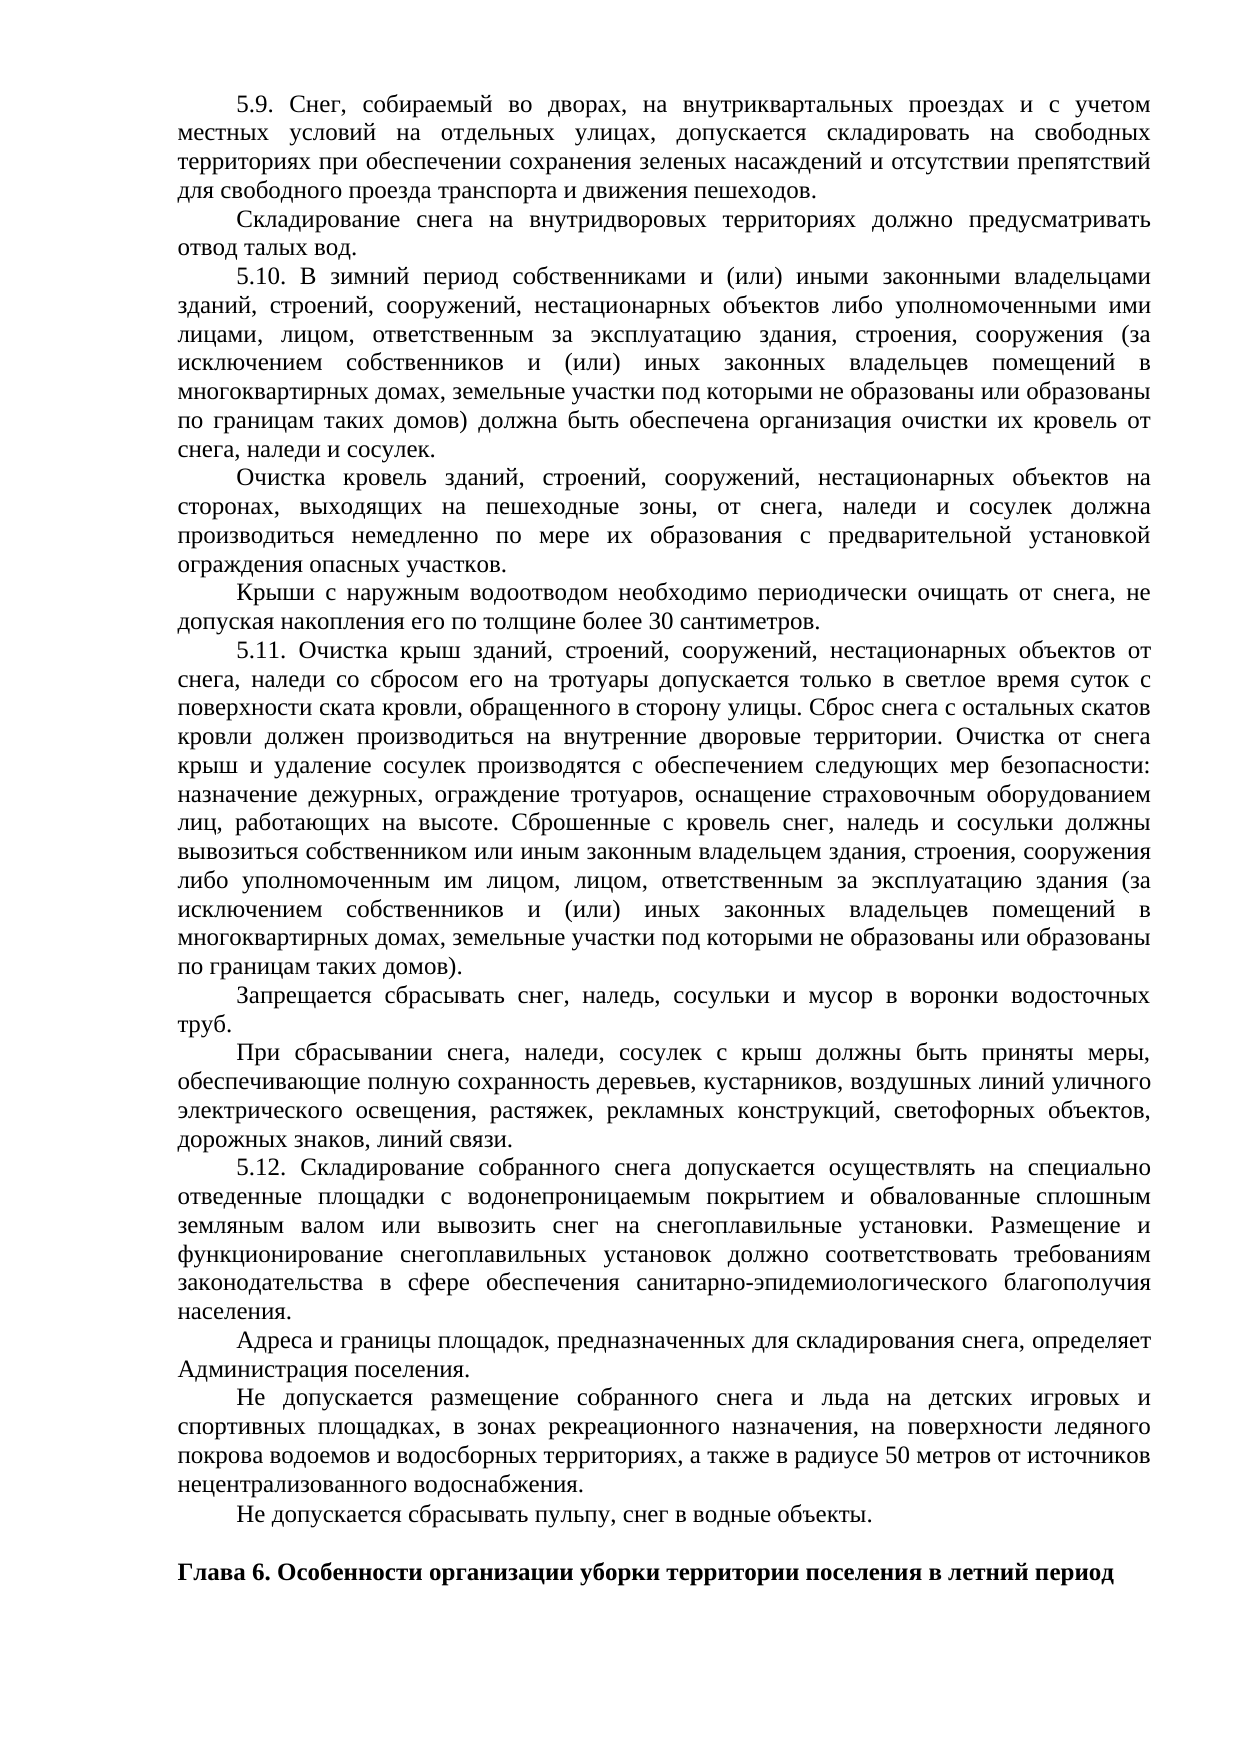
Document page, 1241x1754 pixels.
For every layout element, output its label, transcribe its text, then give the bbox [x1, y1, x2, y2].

text Не допускается сбрасывать пульпу, снег в водные объекты. [177, 1499, 1152, 1528]
text 5.12. Складирование собранного снега допускается осуществлять на специально отведенные площадки с водонепроницаемым покрытием и обвалованные сплошным земляным валом или вывозить снег на снегоплавильные установки. Размещение и функционирование снегоплавильных установок должно соответствовать требованиям законодательства в сфере обеспечения санитарно-эпидемиологического благополучия населения. [177, 1152, 1152, 1325]
text Очистка кровель зданий, строений, сооружений, нестационарных объектов на сторонах, выходящих на пешеходные зоны, от снега, наледи и сосулек должна производиться немедленно по мере их образования с предварительной установкой ограждения опасных участков. [177, 462, 1152, 577]
text 5.9. Снег, собираемый во дворах, на внутриквартальных проездах и с учетом местных условий на отдельных улицах, допускается складировать на свободных территориях при обеспечении сохранения зеленых насаждений и отсутствии препятствий для свободного проезда транспорта и движения пешеходов. [177, 89, 1152, 204]
text 5.10. В зимний период собственниками и (или) иными законными владельцами зданий, строений, сооружений, нестационарных объектов либо уполномоченными ими лицами, лицом, ответственным за эксплуатацию здания, строения, сооружения (за исключением собственников и (или) иных законных владельцев помещений в многоквартирных домах, земельные участки под которыми не образованы или образованы по границам таких домов) должна быть обеспечена организация очистки их кровель от снега, наледи и сосулек. [177, 261, 1152, 462]
text Не допускается размещение собранного снега и льда на детских игровых и спортивных площадках, в зонах рекреационного назначения, на поверхности ледяного покрова водоемов и водосборных территориях, а также в радиусе 50 метров от источников нецентрализованного водоснабжения. [177, 1382, 1152, 1499]
text Складирование снега на внутридворовых территориях должно предусматривать отвод талых вод. [177, 204, 1152, 261]
text 5.11. Очистка крыш зданий, строений, сооружений, нестационарных объектов от снега, наледи со сбросом его на тротуары допускается только в светлое время суток с поверхности ската кровли, обращенного в сторону улицы. Сброс снега с остальных скатов кровли должен производиться на внутренние дворовые территории. Очистка от снега крыш и удаление сосулек производятся с обеспечением следующих мер безопасности: назначение дежурных, ограждение тротуаров, оснащение страховочным оборудованием лиц, работающих на высоте. Сброшенные с кровель снег, наледь и сосульки должны вывозиться собственником или иным законным владельцем здания, строения, сооружения либо уполномоченным им лицом, лицом, ответственным за эксплуатацию здания (за исключением собственников и (или) иных законных владельцев помещений в многоквартирных домах, земельные участки под которыми не образованы или образованы по границам таких домов). [177, 635, 1152, 980]
text Адреса и границы площадок, предназначенных для складирования снега, определяет Администрация поселения. [177, 1325, 1152, 1382]
text Крыши с наружным водоотводом необходимо периодически очищать от снега, не допуская накопления его по толщине более 30 сантиметров. [177, 577, 1152, 635]
text Запрещается сбрасывать снег, наледь, сосульки и мусор в воронки водосточных труб. [177, 980, 1152, 1037]
text При сбрасывании снега, наледи, сосулек с крыш должны быть приняты меры, обеспечивающие полную сохранность деревьев, кустарников, воздушных линий уличного электрического освещения, растяжек, рекламных конструкций, светофорных объектов, дорожных знаков, линий связи. [177, 1037, 1152, 1152]
text Глава 6. Особенности организации уборки территории поселения в летний период [177, 1557, 1152, 1585]
